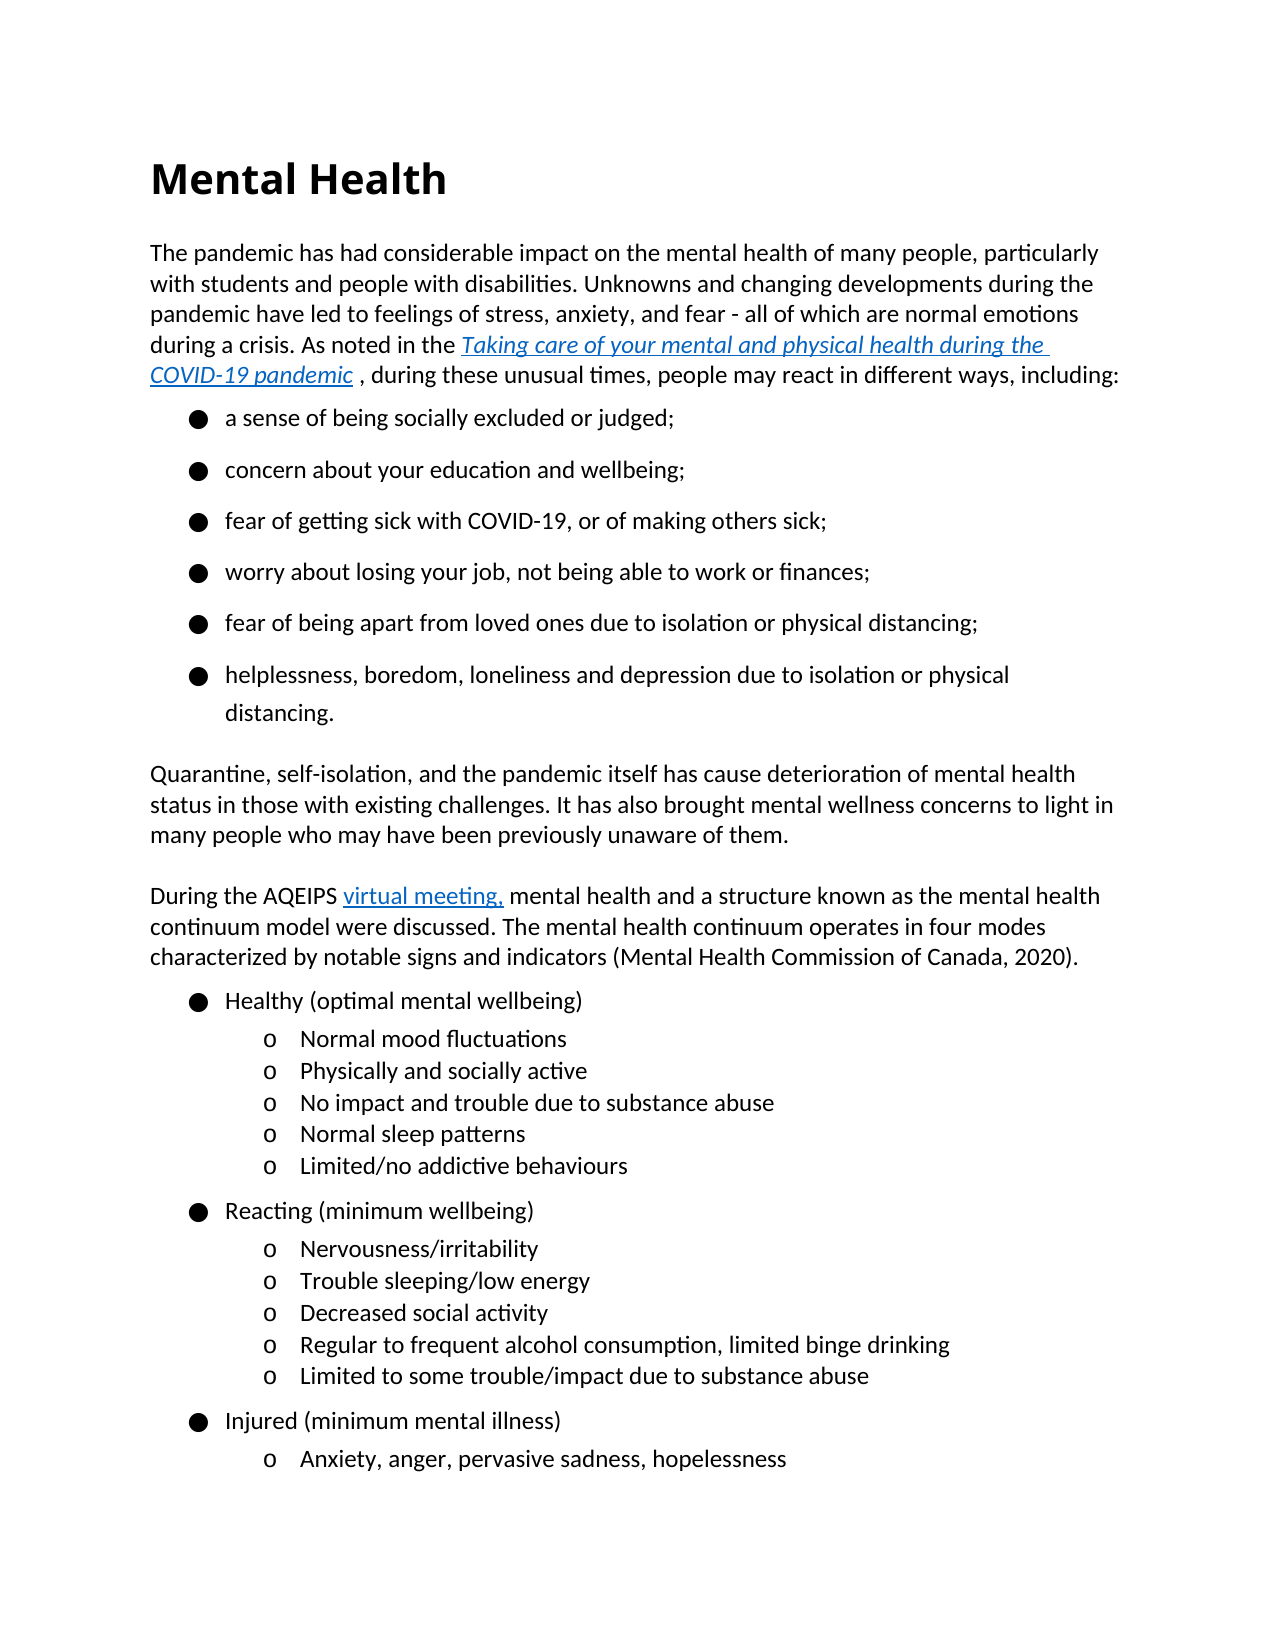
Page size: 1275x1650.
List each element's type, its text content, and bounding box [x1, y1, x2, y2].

list fear of being apart from loved ones due to isolation or physical distancing; [187, 595, 1125, 646]
list Normal sleep patterns [262, 1119, 1125, 1150]
list No impact and trouble due to substance abuse [262, 1087, 1125, 1119]
list Limited to some trouble/impact due to substance abuse [262, 1361, 1125, 1392]
list Limited/no addictive behaviours [262, 1150, 1125, 1182]
subtitle Mental Health [150, 150, 1125, 207]
list Healthy (optimal mental wellbeing) [187, 972, 1125, 1023]
text Quarantine, self-isolation, and the pandemic itself has cause deterioration of mental health status in those with existing challenges. It has also brought mental wellness concerns to light in many people who may have been previously unaware of them. [150, 758, 1125, 850]
list Anxiety, anger, pervasive sadness, hopelessness [262, 1443, 1125, 1475]
text During the AQEIPS virtual meeting, mental health and a structure known as the mental health continuum model were discussed. The mental health continuum operates in four modes characterized by notable signs and indicators (Mental Health Commission of Canada, 2020). [150, 881, 1125, 972]
text The pandemic has had considerable impact on the mental health of many people, particularly with students and people with disabilities. Unknowns and changing developments during the pandemic have led to feelings of stress, anxiety, and fear - all of which are normal emotions during a crisis. As noted in the Taking care of your mental and physical health during the COVID-19 pandemic , during these unusual times, people may react in different ways, including: [150, 237, 1125, 390]
list worry about losing your job, not being able to work or finances; [187, 544, 1125, 595]
list helplessness, boredom, loneliness and depression due to isolation or physical distancing. [187, 646, 1125, 728]
list Normal mood fluctuations [262, 1023, 1125, 1055]
list concern about your education and wellbeing; [187, 441, 1125, 492]
list Decreased social activity [262, 1297, 1125, 1329]
list fear of getting sick with COVID-19, or of making others sick; [187, 492, 1125, 544]
list a sense of being socially excluded or judged; [187, 390, 1125, 441]
list Regular to frequent alcohol consumption, limited binge drinking [262, 1329, 1125, 1361]
list Injured (minimum mental illness) [187, 1392, 1125, 1443]
list Physically and socially active [262, 1055, 1125, 1087]
list Nervousness/irritability [262, 1233, 1125, 1265]
list Trouble sleeping/low energy [262, 1265, 1125, 1297]
list Reacting (minimum wellbeing) [187, 1182, 1125, 1233]
